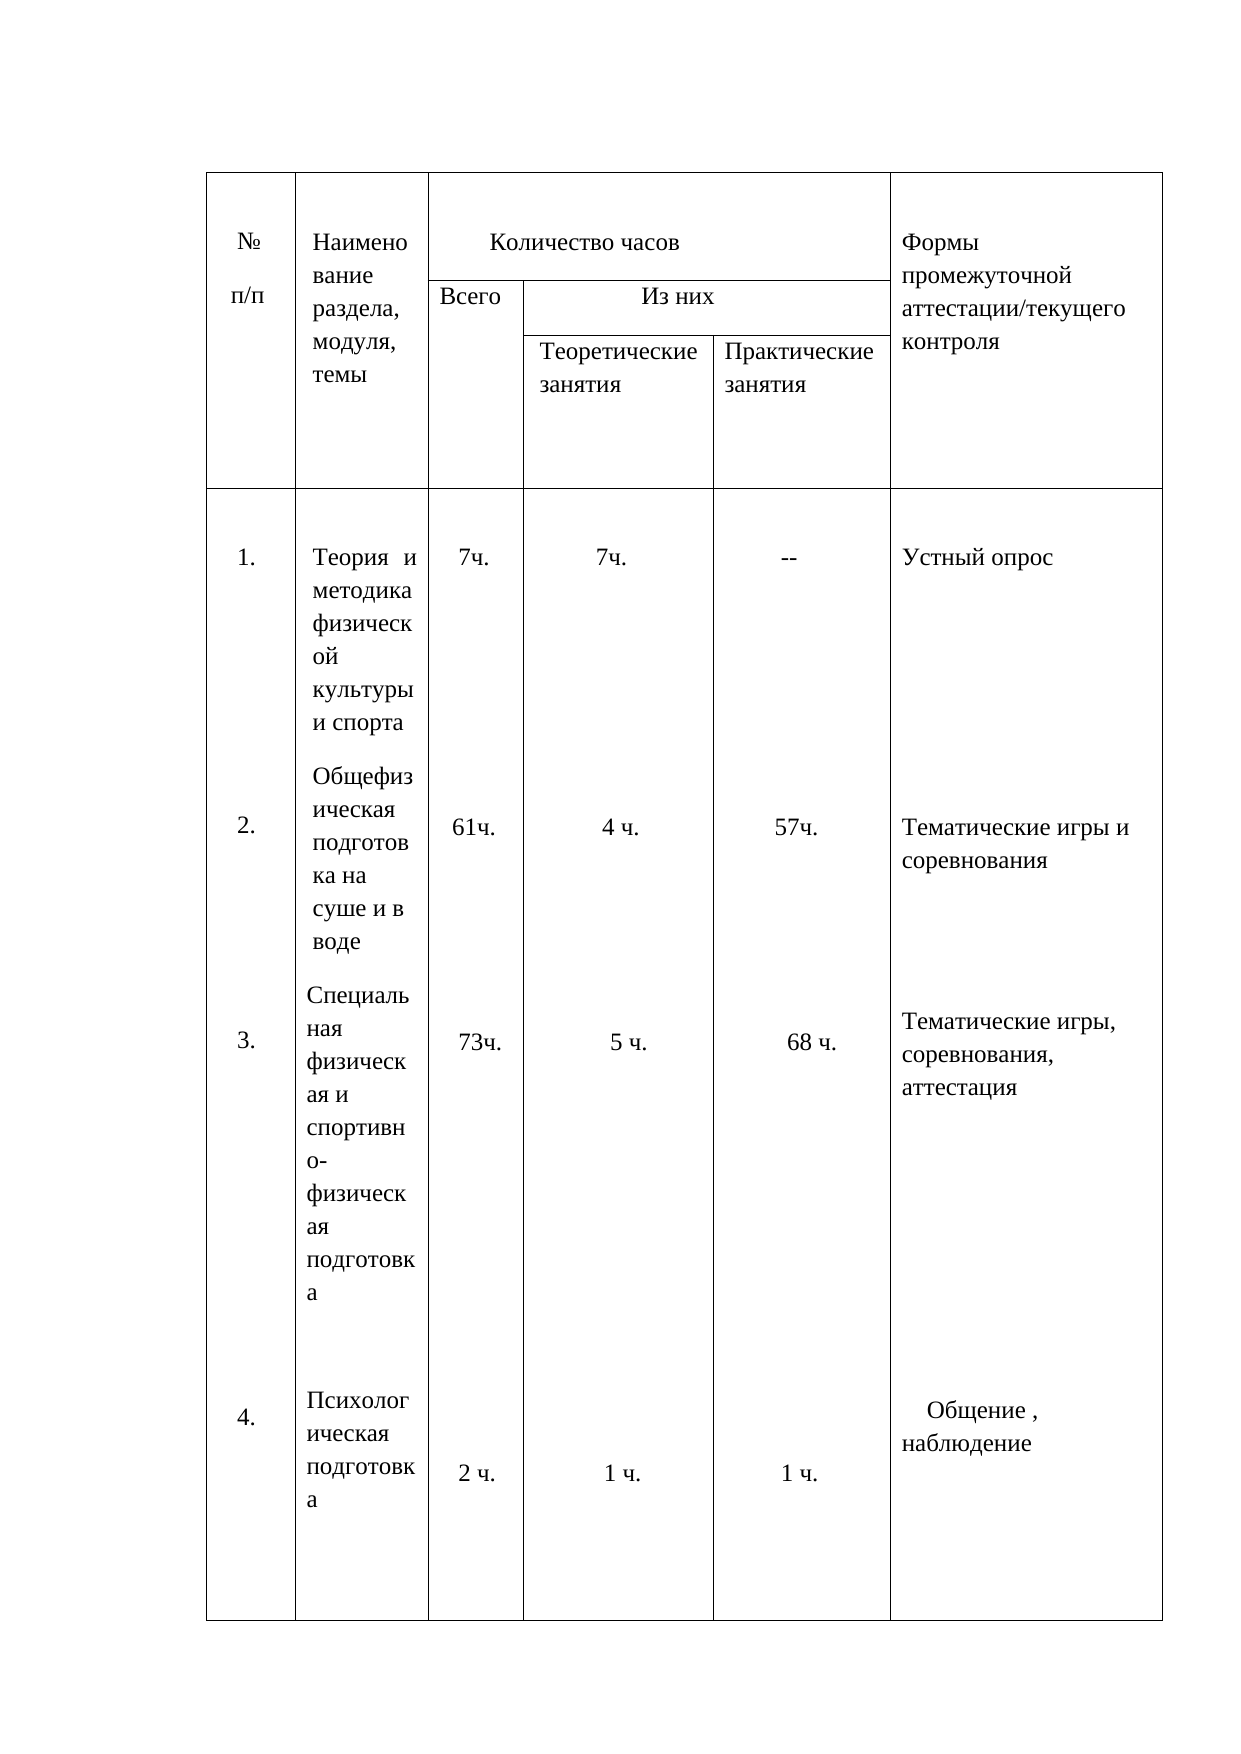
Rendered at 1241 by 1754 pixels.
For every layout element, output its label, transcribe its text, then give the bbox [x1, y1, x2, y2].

table_cell Теоретические занятия [524, 336, 713, 487]
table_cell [296, 489, 428, 1619]
table_cell Всего [429, 281, 523, 487]
table_header № п/п [207, 173, 295, 487]
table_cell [429, 489, 523, 1619]
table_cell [524, 489, 713, 1619]
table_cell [714, 489, 890, 1619]
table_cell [207, 489, 295, 1619]
table_header Формы промежуточной аттестации/текущего контроля [891, 173, 1162, 487]
table_header Количество часов [429, 173, 890, 280]
table_cell Из них [524, 281, 890, 335]
table_header Наименование раздела, модуля, темы [296, 173, 428, 487]
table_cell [891, 489, 1162, 1619]
table_cell Практические занятия [714, 336, 890, 487]
